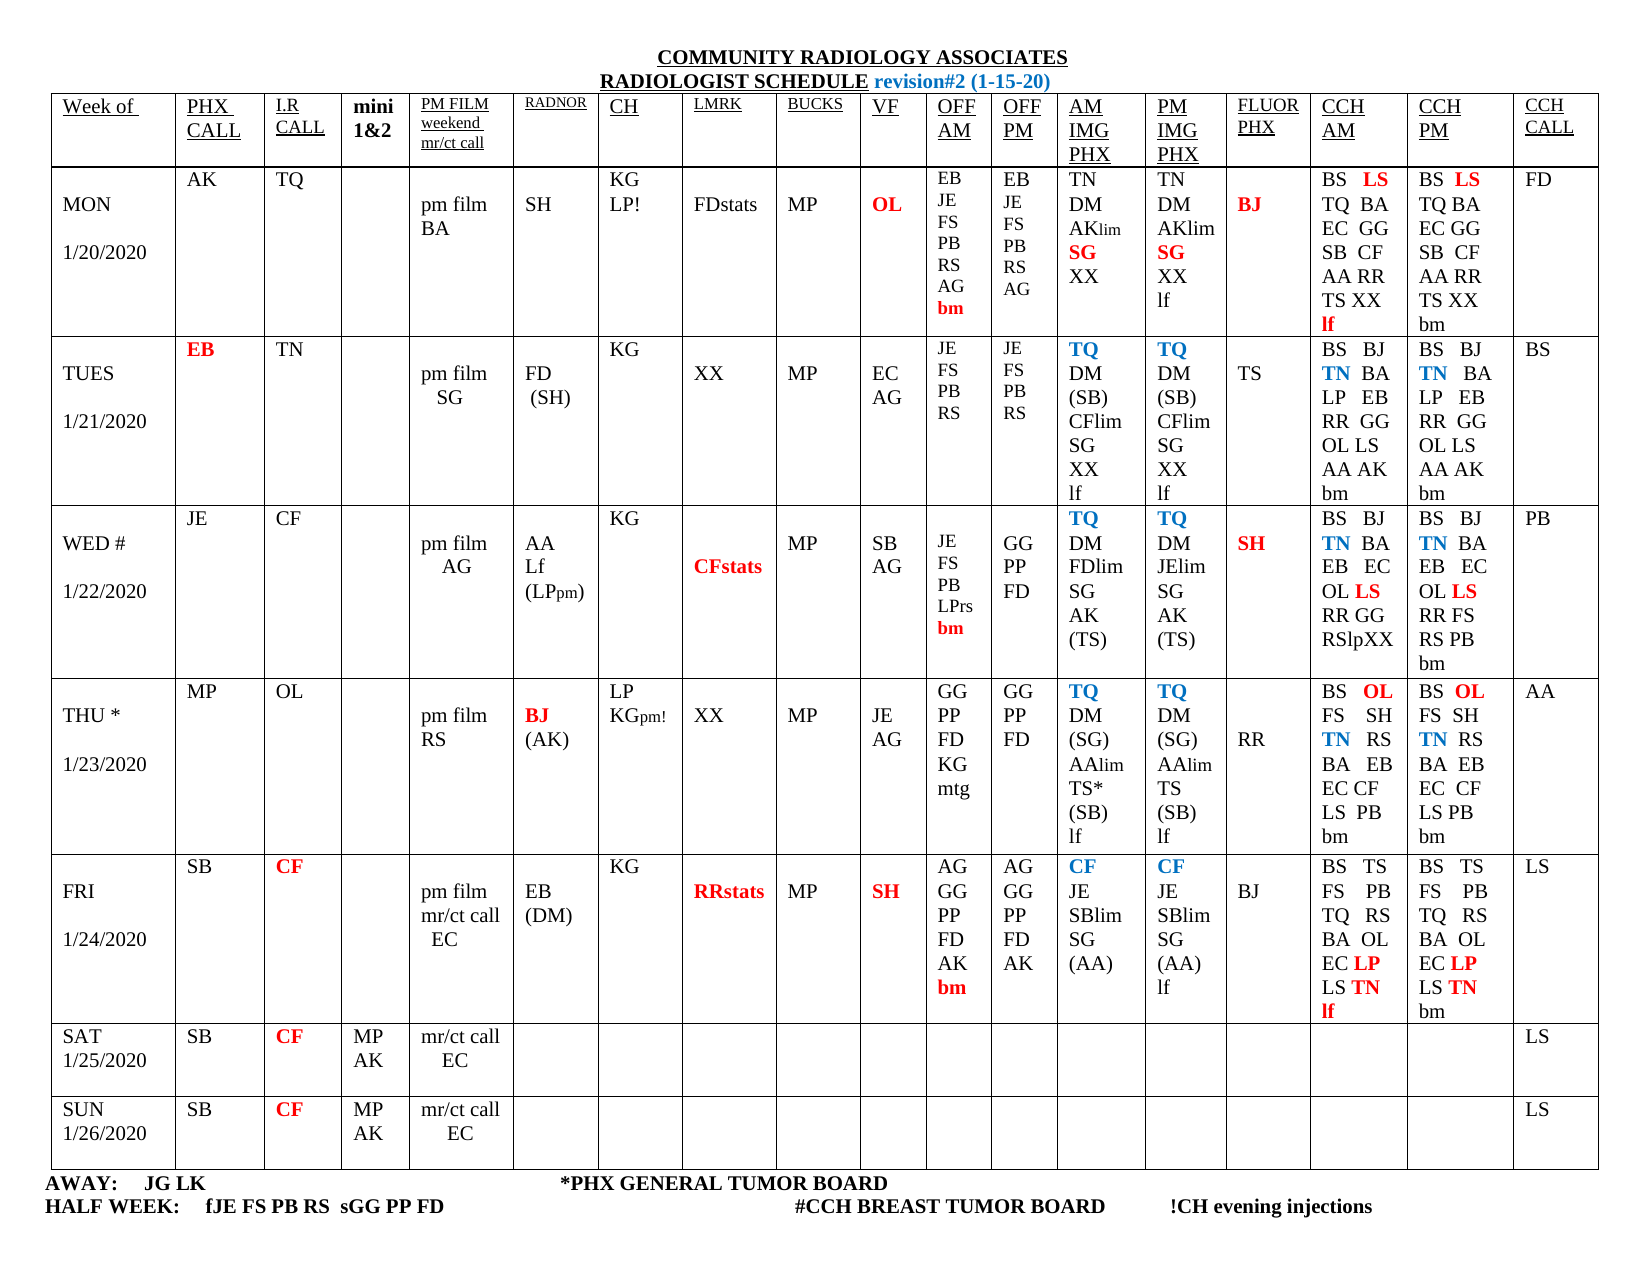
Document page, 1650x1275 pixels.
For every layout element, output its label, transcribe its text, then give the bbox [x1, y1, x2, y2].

text RADIOLOGIST SCHEDULE revision#2 (1-15-20) [45, 69, 1605, 93]
table_cell AK [176, 168, 264, 336]
table_cell KG [599, 506, 682, 678]
table_cell MP [777, 168, 860, 336]
table_cell BS BJ TN BA LP EB RR GG OL LS AA AK bm [1408, 337, 1513, 505]
table_cell MP AK [342, 1024, 409, 1096]
table_header LMRK [683, 94, 776, 166]
table_cell JE AG [861, 679, 926, 853]
table_cell OL [265, 679, 341, 853]
table_cell [861, 1097, 926, 1169]
table_cell AA [1514, 679, 1598, 853]
table_header AM IMG PHX [1058, 94, 1145, 166]
table_cell TN [265, 337, 341, 505]
table_cell TQ DM (SB) CFlim SG XX lf [1146, 337, 1226, 505]
table_cell EB (DM) [514, 855, 598, 1023]
table_cell [861, 1024, 926, 1096]
table_header CCH AM [1311, 94, 1407, 166]
table_cell pm film mr/ct call EC [410, 855, 513, 1023]
table_cell BS BJ TN BA EB EC OL LS RR GG RSlpXX [1311, 506, 1407, 678]
table_cell pm film BA [410, 168, 513, 336]
table_header mini 1&2 [342, 94, 409, 166]
table_cell TQ DM (SG) AAlim TS* (SB) lf [1058, 679, 1145, 853]
table_cell [514, 1024, 598, 1096]
table_cell [342, 506, 409, 678]
table_cell TQ DM JElim SG AK (TS) [1146, 506, 1226, 678]
table_cell TQ DM (SB) CFlim SG XX lf [1058, 337, 1145, 505]
table_cell GG PP FD [992, 506, 1057, 678]
table_cell [342, 855, 409, 1023]
table_cell MON 1/20/2020 [52, 168, 175, 336]
table_header RADNOR [514, 94, 598, 166]
table_cell SH [514, 168, 598, 336]
table_cell [342, 168, 409, 336]
table_cell TQ DM (SG) AAlim TS (SB) lf [1146, 679, 1226, 853]
table_cell [1227, 1024, 1310, 1096]
table_header OFF AM [927, 94, 991, 166]
table_cell BS LS TQ BA EC GG SB CF AA RR TS XX bm [1408, 168, 1513, 336]
table_cell [599, 1024, 682, 1096]
table_cell RRstats [683, 855, 776, 1023]
table_cell EC AG [861, 337, 926, 505]
table_cell BS TS FS PB TQ RS BA OL EC LP LS TN bm [1408, 855, 1513, 1023]
table_cell GG PP FD KGmtg [927, 679, 991, 853]
table_header PM IMG PHX [1146, 94, 1226, 166]
table_cell BS BJ TN BA EB EC OL LS RR FS RS PB bm [1408, 506, 1513, 678]
table_cell [1311, 1024, 1407, 1096]
table_cell TS [1227, 337, 1310, 505]
table_header PM FILM weekend mr/ct call [410, 94, 513, 166]
table_cell CF [265, 1024, 341, 1096]
table_cell [1408, 1097, 1513, 1169]
table_cell AG GG PP FD AK [992, 855, 1057, 1023]
title COMMUNITY RADIOLOGY ASSOCIATES [45, 45, 1605, 69]
table_cell [342, 337, 409, 505]
table_header BUCKS [777, 94, 860, 166]
table_cell WED # 1/22/2020 [52, 506, 175, 678]
table_cell JE FS PB RS [992, 337, 1057, 505]
table_header I.R CALL [265, 94, 341, 166]
table_cell pm film RS [410, 679, 513, 853]
table_cell [1408, 1024, 1513, 1096]
table_cell [599, 1097, 682, 1169]
table_cell TUES 1/21/2020 [52, 337, 175, 505]
table_cell pm film SG [410, 337, 513, 505]
table_cell BJ [1227, 855, 1310, 1023]
table_cell KG LP! [599, 168, 682, 336]
table_cell MP [176, 679, 264, 853]
table_cell LP KGpm! [599, 679, 682, 853]
table_cell FDstats [683, 168, 776, 336]
table_header CCH CALL [1514, 94, 1598, 166]
table_cell SH [861, 855, 926, 1023]
table_cell [1058, 1024, 1145, 1096]
table_cell [777, 1024, 860, 1096]
table_header FLUOR PHX [1227, 94, 1310, 166]
table_cell BJ [1227, 168, 1310, 336]
table_cell BS LS TQ BA EC GG SB CF AA RR TS XX lf [1311, 168, 1407, 336]
table_cell AA Lf (LPpm) [514, 506, 598, 678]
table_cell SB [176, 1097, 264, 1169]
table_cell JE FS PB RS [927, 337, 991, 505]
table_cell [683, 1097, 776, 1169]
table_cell TQ [265, 168, 341, 336]
table_cell [992, 1024, 1057, 1096]
table_cell BS OL FS SH TN RS BA EB EC CF LS PB bm [1311, 679, 1407, 853]
table_cell TN DM AKlim SG XX [1058, 168, 1145, 336]
table_cell SAT 1/25/2020 [52, 1024, 175, 1096]
table_cell BJ (AK) [514, 679, 598, 853]
table_cell [1146, 1097, 1226, 1169]
table_cell MP [777, 337, 860, 505]
table_cell GG PP FD [992, 679, 1057, 853]
text AWAY: JG LK *PHX GENERAL TUMOR BOARD HALF WEEK: fJE FS PB RS sGG PP FD #CCH BREAST TUMOR BOARD !CH evening injections [45, 1170, 1605, 1218]
table_cell mr/ct call EC [410, 1097, 513, 1169]
table_cell EB [176, 337, 264, 505]
table_cell SB [176, 1024, 264, 1096]
table_cell JE [176, 506, 264, 678]
table_cell CF JE SBlim SG (AA) lf [1146, 855, 1226, 1023]
table_cell KG [599, 855, 682, 1023]
table_cell FD (SH) [514, 337, 598, 505]
table_cell MP [777, 506, 860, 678]
table_cell LS [1514, 1097, 1598, 1169]
table_cell LS [1514, 1024, 1598, 1096]
table_cell BS BJ TN BA LP EB RR GG OL LS AA AK bm [1311, 337, 1407, 505]
table_cell XX [683, 679, 776, 853]
table_header VF [861, 94, 926, 166]
table_cell CF [265, 855, 341, 1023]
table_cell MP [777, 679, 860, 853]
table_cell RR [1227, 679, 1310, 853]
table_cell OL [861, 168, 926, 336]
table_cell BS TS FS PB TQ RS BA OL EC LP LS TN lf [1311, 855, 1407, 1023]
table_cell [1146, 1024, 1226, 1096]
table_cell CFstats [683, 506, 776, 678]
table_cell [777, 1097, 860, 1169]
table_cell [1311, 1097, 1407, 1169]
table_cell [927, 1024, 991, 1096]
table_cell [514, 1097, 598, 1169]
table_cell BS [1514, 337, 1598, 505]
table_header CCH PM [1408, 94, 1513, 166]
table_header Week of [52, 94, 175, 166]
table_cell SUN 1/26/2020 [52, 1097, 175, 1169]
table_cell LS [1514, 855, 1598, 1023]
table_cell BS OL FS SH TN RS BA EB EC CF LS PB bm [1408, 679, 1513, 853]
table_cell EB JE FS PB RS AG bm [927, 168, 991, 336]
table_cell JE FS PB LPrs bm [927, 506, 991, 678]
table_header CH [599, 94, 682, 166]
table_cell FRI 1/24/2020 [52, 855, 175, 1023]
table_cell AG GG PP FD AK bm [927, 855, 991, 1023]
table_cell mr/ct call EC [410, 1024, 513, 1096]
table_cell [683, 1024, 776, 1096]
table_cell FD [1514, 168, 1598, 336]
table_cell pm film AG [410, 506, 513, 678]
table_cell CF [265, 1097, 341, 1169]
table_cell CF [265, 506, 341, 678]
table_cell THU * 1/23/2020 [52, 679, 175, 853]
table_cell XX [683, 337, 776, 505]
table_cell CF JE SBlim SG (AA) [1058, 855, 1145, 1023]
table_cell PB [1514, 506, 1598, 678]
table_cell EB JE FS PB RS AG [992, 168, 1057, 336]
table_header OFF PM [992, 94, 1057, 166]
table_header PHX CALL [176, 94, 264, 166]
table_cell MP [777, 855, 860, 1023]
table_cell [927, 1097, 991, 1169]
table_cell [1058, 1097, 1145, 1169]
table_cell TQ DM FDlim SG AK (TS) [1058, 506, 1145, 678]
table_cell TN DM AKlim SG XX lf [1146, 168, 1226, 336]
table_cell MP AK [342, 1097, 409, 1169]
table_cell SB AG [861, 506, 926, 678]
table_cell [1227, 1097, 1310, 1169]
table_cell KG [599, 337, 682, 505]
table_cell [342, 679, 409, 853]
table_cell SB [176, 855, 264, 1023]
table_cell [992, 1097, 1057, 1169]
table_cell SH [1227, 506, 1310, 678]
